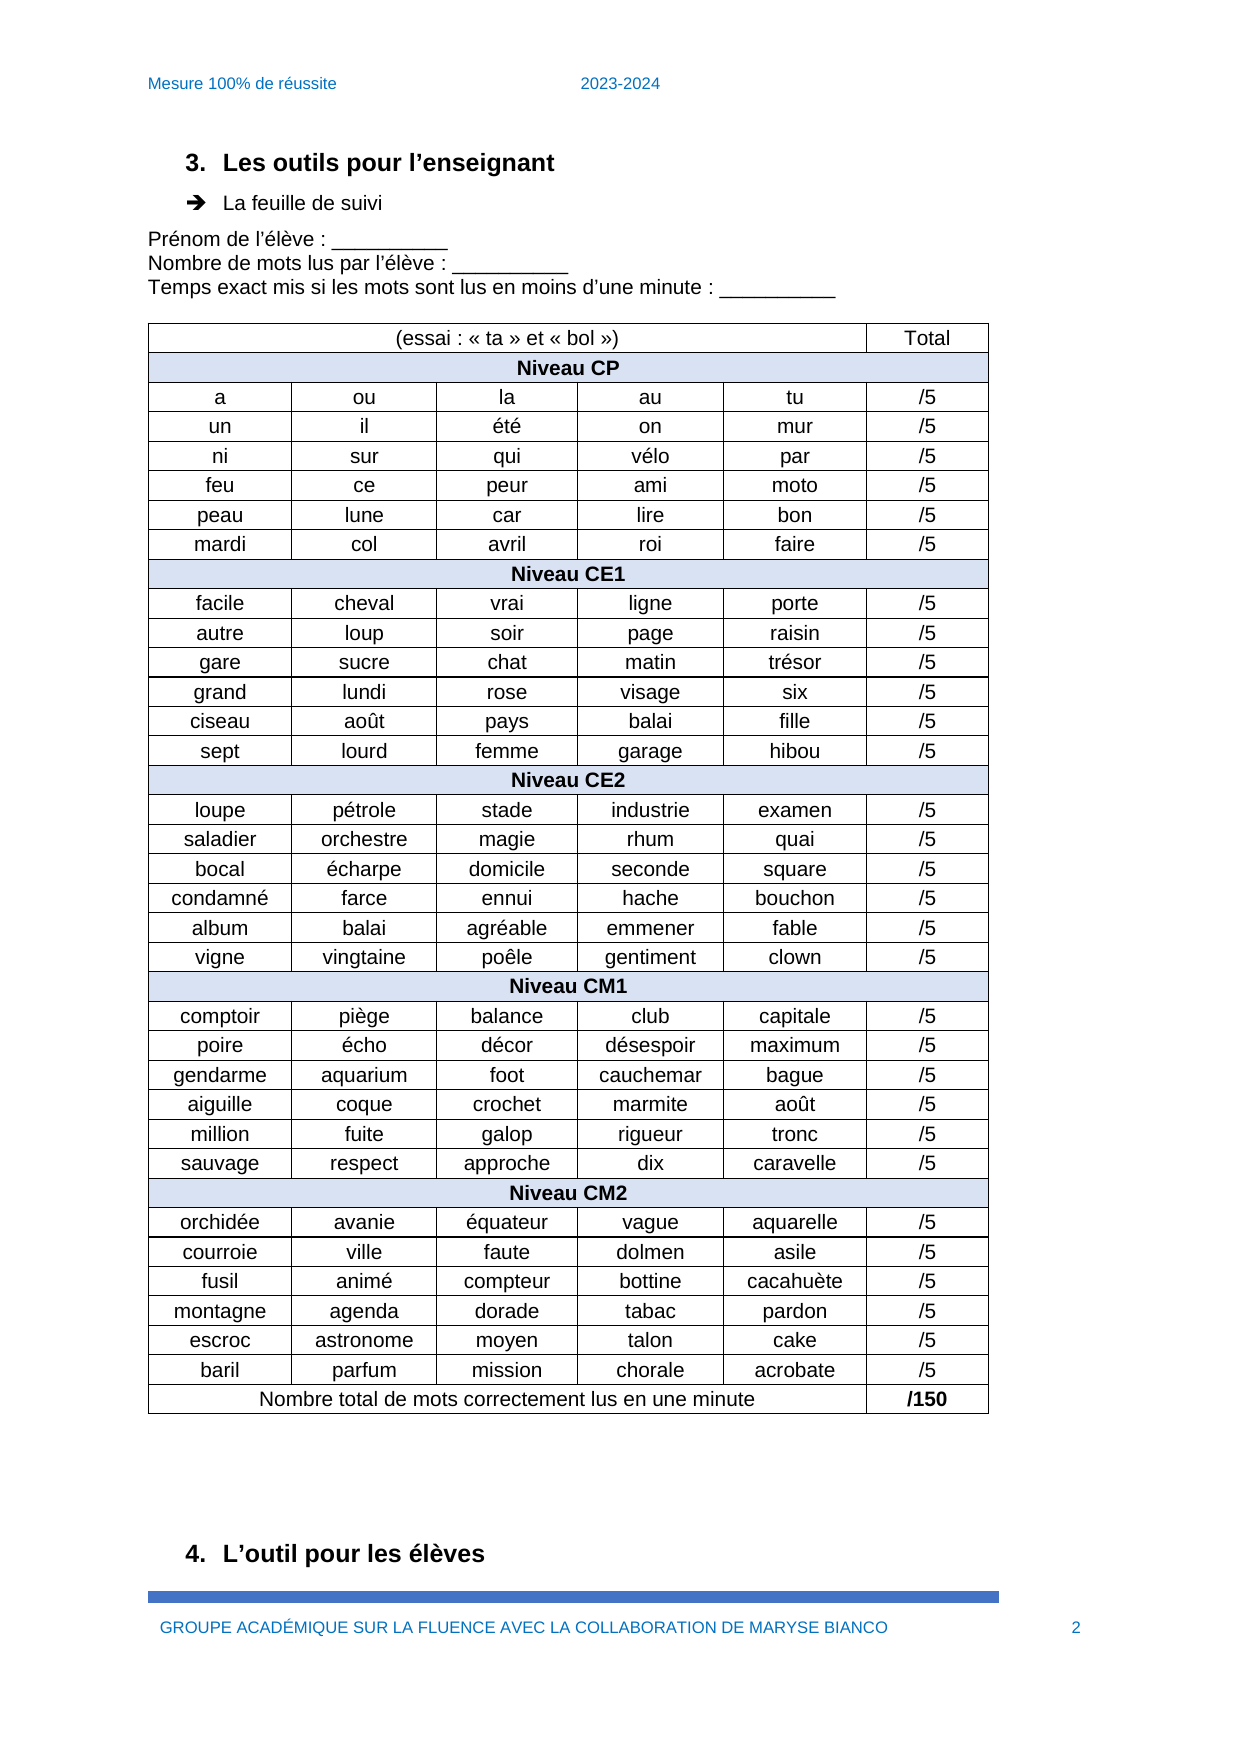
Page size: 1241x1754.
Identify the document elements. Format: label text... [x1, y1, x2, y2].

table_cell femme [437, 736, 577, 765]
table_cell Nombre total de mots correctement lus en une minute [149, 1385, 866, 1413]
table_cell ciseau [149, 707, 291, 735]
table_cell rhum [578, 825, 723, 853]
table_cell ennui [437, 884, 577, 912]
table_cell avanie [292, 1208, 436, 1236]
table_cell vélo [578, 442, 723, 470]
table_cell au [578, 383, 723, 411]
table_cell feu [149, 471, 291, 499]
table_cell faute [437, 1238, 577, 1266]
table_cell ce [292, 471, 436, 499]
table_cell animé [292, 1267, 436, 1295]
table_cell gentiment [578, 943, 723, 971]
table_cell tronc [724, 1120, 866, 1148]
table_cell orchestre [292, 825, 436, 853]
table_cell six [724, 678, 866, 706]
table_cell pétrole [292, 795, 436, 824]
table_cell aquarelle [724, 1208, 866, 1236]
table_cell balai [292, 913, 436, 942]
table_cell fable [724, 913, 866, 942]
table_cell équateur [437, 1208, 577, 1236]
table_cell ou [292, 383, 436, 411]
table_cell balai [578, 707, 723, 735]
table_cell qui [437, 442, 577, 470]
table_cell vrai [437, 589, 577, 617]
table_cell lourd [292, 736, 436, 765]
table_cell /5 [867, 825, 988, 853]
table_cell écharpe [292, 854, 436, 883]
table_cell comptoir [149, 1002, 291, 1030]
table_cell Niveau CE1 [149, 560, 988, 588]
table_cell agréable [437, 913, 577, 942]
table_cell vigne [149, 943, 291, 971]
table_cell marmite [578, 1090, 723, 1118]
table_cell approche [437, 1149, 577, 1177]
table_cell cake [724, 1326, 866, 1354]
table_cell grand [149, 678, 291, 706]
table_cell caravelle [724, 1149, 866, 1177]
table_cell visage [578, 678, 723, 706]
table_cell rigueur [578, 1120, 723, 1148]
table_cell parfum [292, 1355, 436, 1384]
table_cell /5 [867, 854, 988, 883]
table_cell cauchemar [578, 1061, 723, 1089]
table_cell loup [292, 619, 436, 647]
table_cell /5 [867, 1090, 988, 1118]
table_cell raisin [724, 619, 866, 647]
table_cell /5 [867, 1149, 988, 1177]
table_cell talon [578, 1326, 723, 1354]
table_cell rose [437, 678, 577, 706]
table_cell aiguille [149, 1090, 291, 1118]
table_cell ni [149, 442, 291, 470]
table_cell /5 [867, 442, 988, 470]
table_cell respect [292, 1149, 436, 1177]
table_cell square [724, 854, 866, 883]
table_cell farce [292, 884, 436, 912]
table_cell /5 [867, 1355, 988, 1384]
table_cell /5 [867, 795, 988, 824]
table_cell baril [149, 1355, 291, 1384]
table_cell on [578, 412, 723, 441]
table_cell Niveau CP [149, 353, 988, 382]
table_cell /5 [867, 1120, 988, 1148]
table_cell soir [437, 619, 577, 647]
table_cell crochet [437, 1090, 577, 1118]
table_cell /5 [867, 383, 988, 411]
table_cell /5 [867, 707, 988, 735]
table_cell pardon [724, 1296, 866, 1325]
table_cell gendarme [149, 1061, 291, 1089]
table_cell col [292, 530, 436, 558]
table_cell /5 [867, 648, 988, 676]
table_cell poire [149, 1031, 291, 1059]
table_cell peur [437, 471, 577, 499]
table_cell chat [437, 648, 577, 676]
table_cell loupe [149, 795, 291, 824]
table_cell emmener [578, 913, 723, 942]
table_cell quai [724, 825, 866, 853]
table_cell août [724, 1090, 866, 1118]
table_header Total [867, 324, 988, 352]
table_cell tabac [578, 1296, 723, 1325]
table_cell /5 [867, 943, 988, 971]
table_cell écho [292, 1031, 436, 1059]
table_cell été [437, 412, 577, 441]
table_cell désespoir [578, 1031, 723, 1059]
table_cell album [149, 913, 291, 942]
table_cell fusil [149, 1267, 291, 1295]
table_cell aquarium [292, 1061, 436, 1089]
table_cell Niveau CM2 [149, 1179, 988, 1207]
table_cell million [149, 1120, 291, 1148]
table_cell magie [437, 825, 577, 853]
table_cell a [149, 383, 291, 411]
table_cell /5 [867, 1208, 988, 1236]
table_cell /5 [867, 1002, 988, 1030]
table_cell coque [292, 1090, 436, 1118]
table_cell sept [149, 736, 291, 765]
table_cell condamné [149, 884, 291, 912]
table_cell piège [292, 1002, 436, 1030]
table_cell bocal [149, 854, 291, 883]
table_cell gare [149, 648, 291, 676]
table_cell lire [578, 501, 723, 529]
table_cell /5 [867, 501, 988, 529]
list Les outils pour l’enseignant [185, 148, 1093, 176]
table_cell seconde [578, 854, 723, 883]
table_cell roi [578, 530, 723, 558]
table_cell sucre [292, 648, 436, 676]
table_cell dix [578, 1149, 723, 1177]
table_cell hibou [724, 736, 866, 765]
table_cell vingtaine [292, 943, 436, 971]
table_cell bouchon [724, 884, 866, 912]
table_cell industrie [578, 795, 723, 824]
table_cell balance [437, 1002, 577, 1030]
table_cell porte [724, 589, 866, 617]
table_cell autre [149, 619, 291, 647]
table_cell /5 [867, 1238, 988, 1266]
table_cell un [149, 412, 291, 441]
table_cell montagne [149, 1296, 291, 1325]
table_cell examen [724, 795, 866, 824]
table_cell /5 [867, 678, 988, 706]
table_cell trésor [724, 648, 866, 676]
table_cell garage [578, 736, 723, 765]
table_cell capitale [724, 1002, 866, 1030]
table_cell club [578, 1002, 723, 1030]
table_cell vague [578, 1208, 723, 1236]
table_cell bottine [578, 1267, 723, 1295]
table_cell Niveau CE2 [149, 766, 988, 794]
table_cell hache [578, 884, 723, 912]
table_cell /5 [867, 913, 988, 942]
table_cell moto [724, 471, 866, 499]
table_cell bon [724, 501, 866, 529]
table_cell chorale [578, 1355, 723, 1384]
table_cell car [437, 501, 577, 529]
table_cell facile [149, 589, 291, 617]
table_cell août [292, 707, 436, 735]
table_cell Niveau CM1 [149, 972, 988, 1001]
table_cell /5 [867, 1267, 988, 1295]
table_cell /5 [867, 589, 988, 617]
table_cell /5 [867, 1296, 988, 1325]
table_cell escroc [149, 1326, 291, 1354]
table_cell mission [437, 1355, 577, 1384]
table_cell fuite [292, 1120, 436, 1148]
table_cell /5 [867, 1061, 988, 1089]
table_cell compteur [437, 1267, 577, 1295]
table_cell tu [724, 383, 866, 411]
table_cell mardi [149, 530, 291, 558]
table_cell cheval [292, 589, 436, 617]
table_cell pays [437, 707, 577, 735]
table_cell il [292, 412, 436, 441]
table_cell ligne [578, 589, 723, 617]
table_cell maximum [724, 1031, 866, 1059]
table_cell /5 [867, 884, 988, 912]
table_cell par [724, 442, 866, 470]
table_cell foot [437, 1061, 577, 1089]
table_cell cacahuète [724, 1267, 866, 1295]
table_cell mur [724, 412, 866, 441]
table_cell /5 [867, 530, 988, 558]
table_cell galop [437, 1120, 577, 1148]
table_cell orchidée [149, 1208, 291, 1236]
table_cell /5 [867, 736, 988, 765]
table_cell la [437, 383, 577, 411]
table_cell ville [292, 1238, 436, 1266]
table_cell /5 [867, 412, 988, 441]
table_cell /5 [867, 1326, 988, 1354]
table_cell bague [724, 1061, 866, 1089]
table_cell acrobate [724, 1355, 866, 1384]
table_cell /5 [867, 471, 988, 499]
table_cell moyen [437, 1326, 577, 1354]
list L’outil pour les élèves [185, 1538, 1093, 1567]
table_cell agenda [292, 1296, 436, 1325]
table_cell sauvage [149, 1149, 291, 1177]
table_cell fille [724, 707, 866, 735]
table_cell /5 [867, 619, 988, 647]
table_cell ami [578, 471, 723, 499]
table_cell avril [437, 530, 577, 558]
table_cell poêle [437, 943, 577, 971]
table_cell page [578, 619, 723, 647]
table_cell domicile [437, 854, 577, 883]
table_header (essai : « ta » et « bol ») [149, 324, 866, 352]
table_cell lundi [292, 678, 436, 706]
table_cell astronome [292, 1326, 436, 1354]
list La feuille de suivi [185, 191, 1093, 215]
table_cell faire [724, 530, 866, 558]
table_cell clown [724, 943, 866, 971]
table_cell asile [724, 1238, 866, 1266]
table_cell saladier [149, 825, 291, 853]
text Prénom de l’élève : __________ [148, 227, 1093, 251]
text Temps exact mis si les mots sont lus en moins d’une minute : __________ [148, 275, 1093, 299]
table_cell stade [437, 795, 577, 824]
table_cell /5 [867, 1031, 988, 1059]
table_cell peau [149, 501, 291, 529]
table_cell lune [292, 501, 436, 529]
table_cell sur [292, 442, 436, 470]
table_cell courroie [149, 1238, 291, 1266]
text Nombre de mots lus par l’élève : __________ [148, 251, 1093, 275]
table_cell matin [578, 648, 723, 676]
table_cell décor [437, 1031, 577, 1059]
table_cell dorade [437, 1296, 577, 1325]
table_cell /150 [867, 1385, 988, 1413]
table_cell dolmen [578, 1238, 723, 1266]
